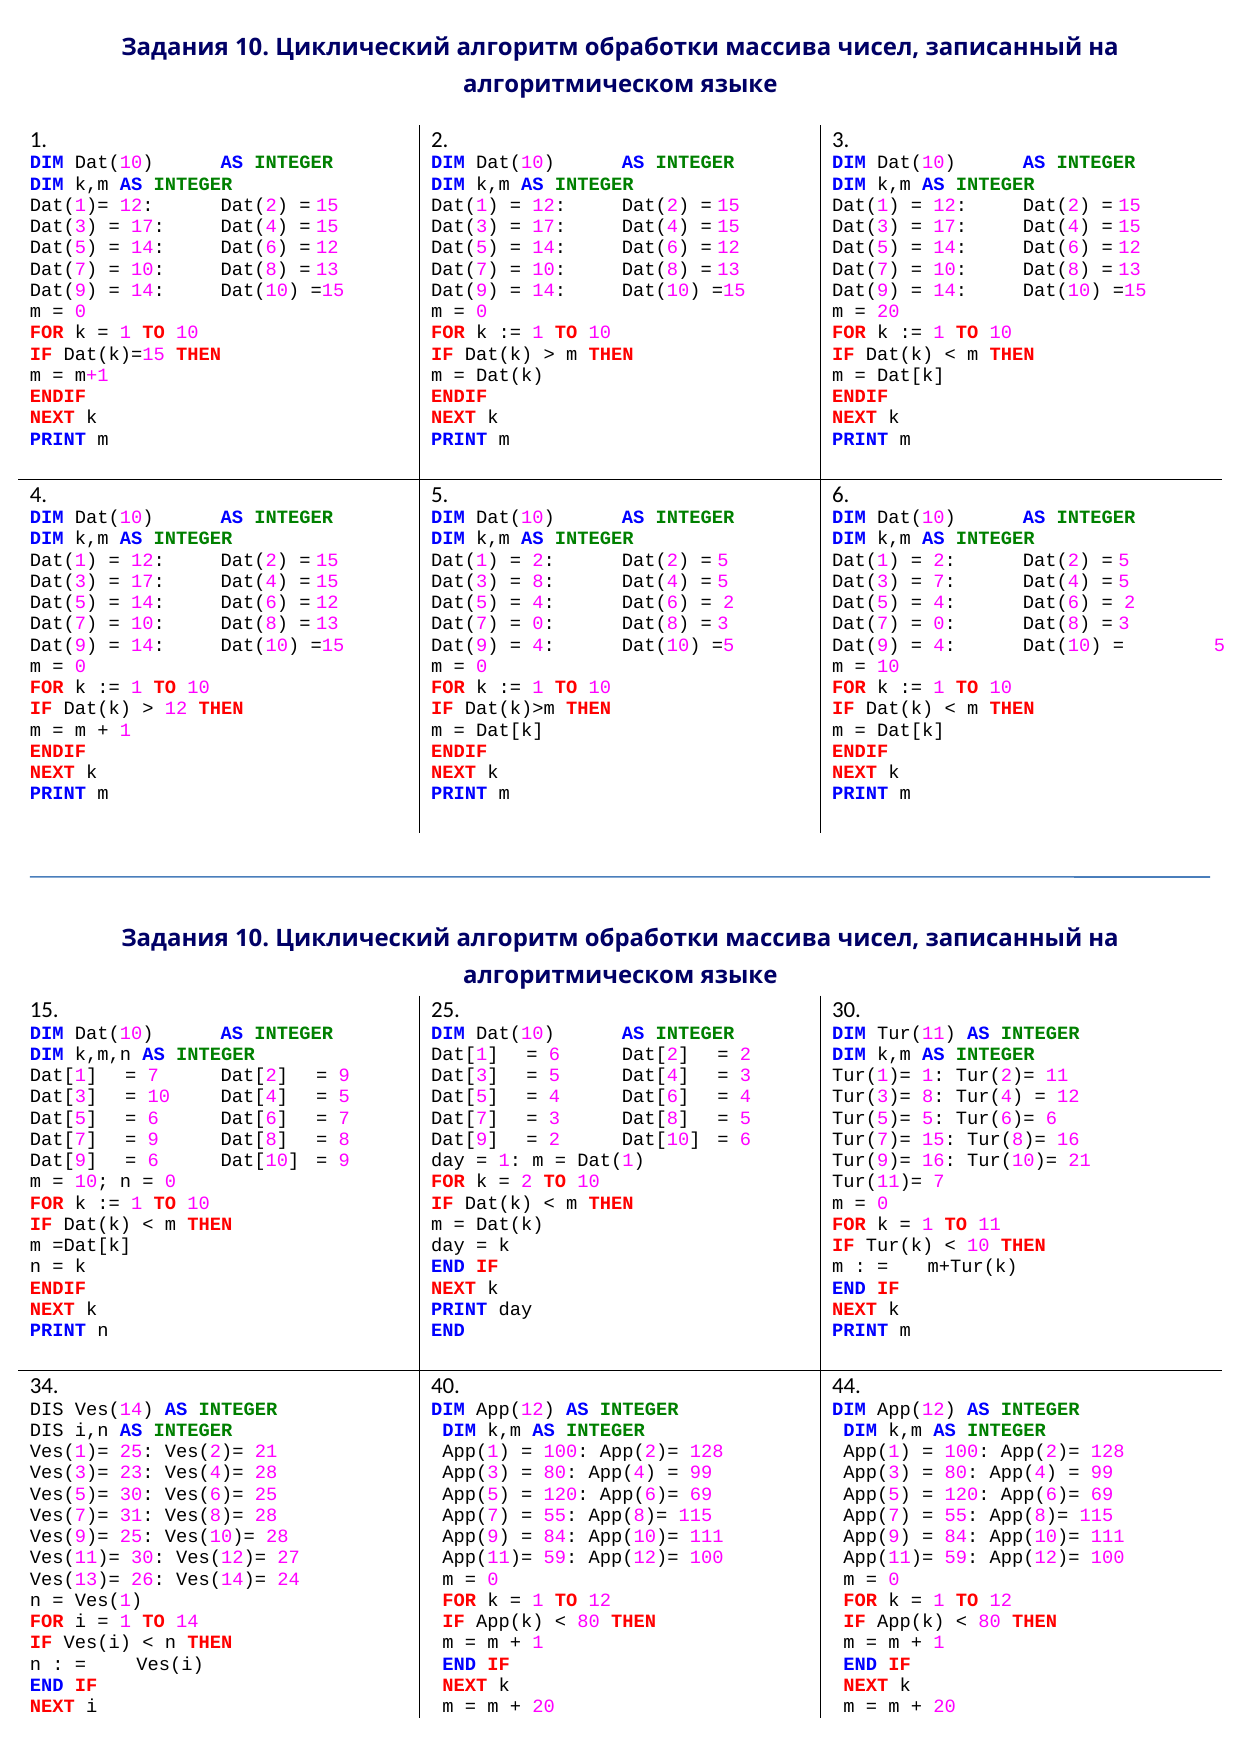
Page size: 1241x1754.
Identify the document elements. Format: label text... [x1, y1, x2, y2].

text Задания 10. Циклический алгоритм обработки массива чисел, записанный на алгоритмическом языке [29, 921, 1211, 991]
table_cell 4. DIM Dat(10) AS INTEGER DIM k,m AS INTEGER Dat(1) = 12: Dat(2) = 15 Dat(3) = 17: Dat(4) = 15 Dat(5) = 14: Dat(6) = 12 Dat(7) = 10: Dat(8) = 13 Dat(9) = 14: Dat(10) =15 m = 0 FOR k := 1 TO 10 IF Dat(k) > 12 THEN m = m + 1 ENDIF NEXT k PRINT m [18, 480, 419, 833]
table_header 3. DIM Dat(10) AS INTEGER DIM k,m AS INTEGER Dat(1) = 12: Dat(2) = 15 Dat(3) = 17: Dat(4) = 15 Dat(5) = 14: Dat(6) = 12 Dat(7) = 10: Dat(8) = 13 Dat(9) = 14: Dat(10) =15 m = 20 FOR k := 1 TO 10 IF Dat(k) < m THEN m = Dat[k] ENDIF NEXT k PRINT m [821, 125, 1222, 479]
table_cell 5. DIM Dat(10) AS INTEGER DIM k,m AS INTEGER Dat(1) = 2: Dat(2) = 5 Dat(3) = 8: Dat(4) = 5 Dat(5) = 4: Dat(6) = 2 Dat(7) = 0: Dat(8) = 3 Dat(9) = 4: Dat(10) =5 m = 0 FOR k := 1 TO 10 IF Dat(k)>m THEN m = Dat[k] ENDIF NEXT k PRINT m [420, 480, 820, 833]
table_header 2. DIM Dat(10) AS INTEGER DIM k,m AS INTEGER Dat(1) = 12: Dat(2) = 15 Dat(3) = 17: Dat(4) = 15 Dat(5) = 14: Dat(6) = 12 Dat(7) = 10: Dat(8) = 13 Dat(9) = 14: Dat(10) =15 m = 0 FOR k := 1 TO 10 IF Dat(k) > m THEN m = Dat(k) ENDIF NEXT k PRINT m [420, 125, 820, 479]
table_header 30. DIM Tur(11) AS INTEGER DIM k,m AS INTEGER Tur(1)= 1: Tur(2)= 11 Tur(3)= 8: Tur(4) = 12 Tur(5)= 5: Tur(6)= 6 Tur(7)= 15: Tur(8)= 16 Tur(9)= 16: Tur(10)= 21 Tur(11)= 7 m = 0 FOR k = 1 TO 11 IF Tur(k) < 10 THEN m : = m+Tur(k) END IF NEXT k PRINT m [821, 996, 1222, 1370]
table_header 25. DIM Dat(10) AS INTEGER Dat[1] = 6 Dat[2] = 2 Dat[3] = 5 Dat[4] = 3 Dat[5] = 4 Dat[6] = 4 Dat[7] = 3 Dat[8] = 5 Dat[9] = 2 Dat[10] = 6 day = 1: m = Dat(1) FOR k = 2 TO 10 IF Dat(k) < m THEN m = Dat(k) day = k END IF NEXT k PRINT day END [420, 996, 820, 1370]
text Задания 10. Циклический алгоритм обработки массива чисел, записанный на алгоритмическом языке [29, 29, 1211, 99]
table_header 15. DIM Dat(10) AS INTEGER DIM k,m,n AS INTEGER Dat[1] = 7 Dat[2] = 9 Dat[3] = 10 Dat[4] = 5 Dat[5] = 6 Dat[6] = 7 Dat[7] = 9 Dat[8] = 8 Dat[9] = 6 Dat[10] = 9 m = 10; n = 0 FOR k := 1 TO 10 IF Dat(k) < m THEN m =Dat[k] n = k ENDIF NEXT k PRINT n [18, 996, 419, 1370]
table_cell 6. DIM Dat(10) AS INTEGER DIM k,m AS INTEGER Dat(1) = 2: Dat(2) = 5 Dat(3) = 7: Dat(4) = 5 Dat(5) = 4: Dat(6) = 2 Dat(7) = 0: Dat(8) = 3 Dat(9) = 4: Dat(10) = 5 m = 10 FOR k := 1 TO 10 IF Dat(k) < m THEN m = Dat[k] ENDIF NEXT k PRINT m [821, 480, 1222, 833]
table_header 1. DIM Dat(10) AS INTEGER DIM k,m AS INTEGER Dat(1)= 12: Dat(2) = 15 Dat(3) = 17: Dat(4) = 15 Dat(5) = 14: Dat(6) = 12 Dat(7) = 10: Dat(8) = 13 Dat(9) = 14: Dat(10) =15 m = 0 FOR k = 1 TO 10 IF Dat(k)=15 THEN m = m+1 ENDIF NEXT k PRINT m [18, 125, 419, 479]
